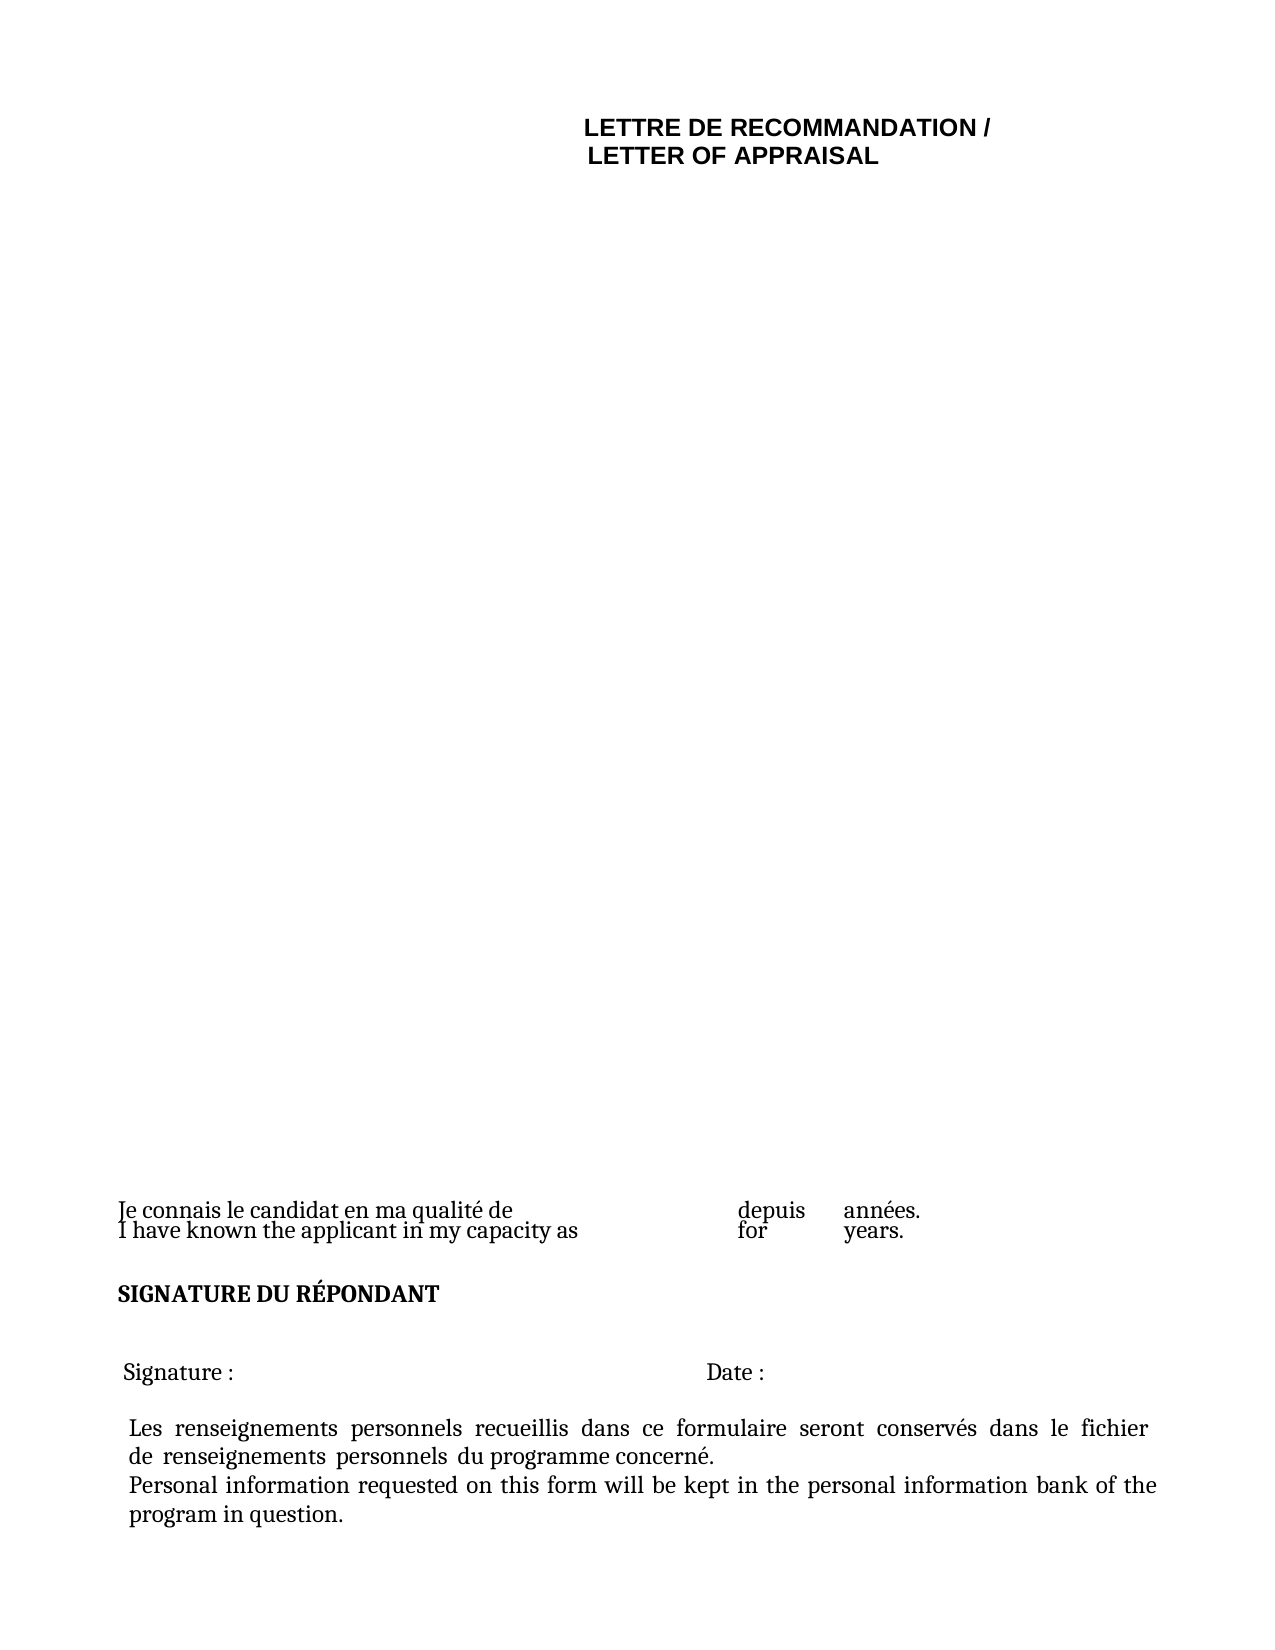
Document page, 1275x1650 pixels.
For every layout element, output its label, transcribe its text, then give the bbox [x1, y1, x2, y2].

text SIGNATURE DU RÉPONDANT [118, 1280, 1157, 1309]
text Je connais le candidat en ma qualité de depuis années. [122, 1201, 1157, 1222]
text Signature : Date : [118, 1358, 1157, 1387]
text Personal information requested on this form will be kept in the personal information bank of the program in question. [128, 1471, 1157, 1528]
text Les renseignements personnels recueillis dans ce formulaire seront conservés dans le fichier de renseignements personnels du programme concerné. [128, 1413, 1148, 1471]
text I have known the applicant in my capacity as for years. [118, 1222, 1157, 1243]
